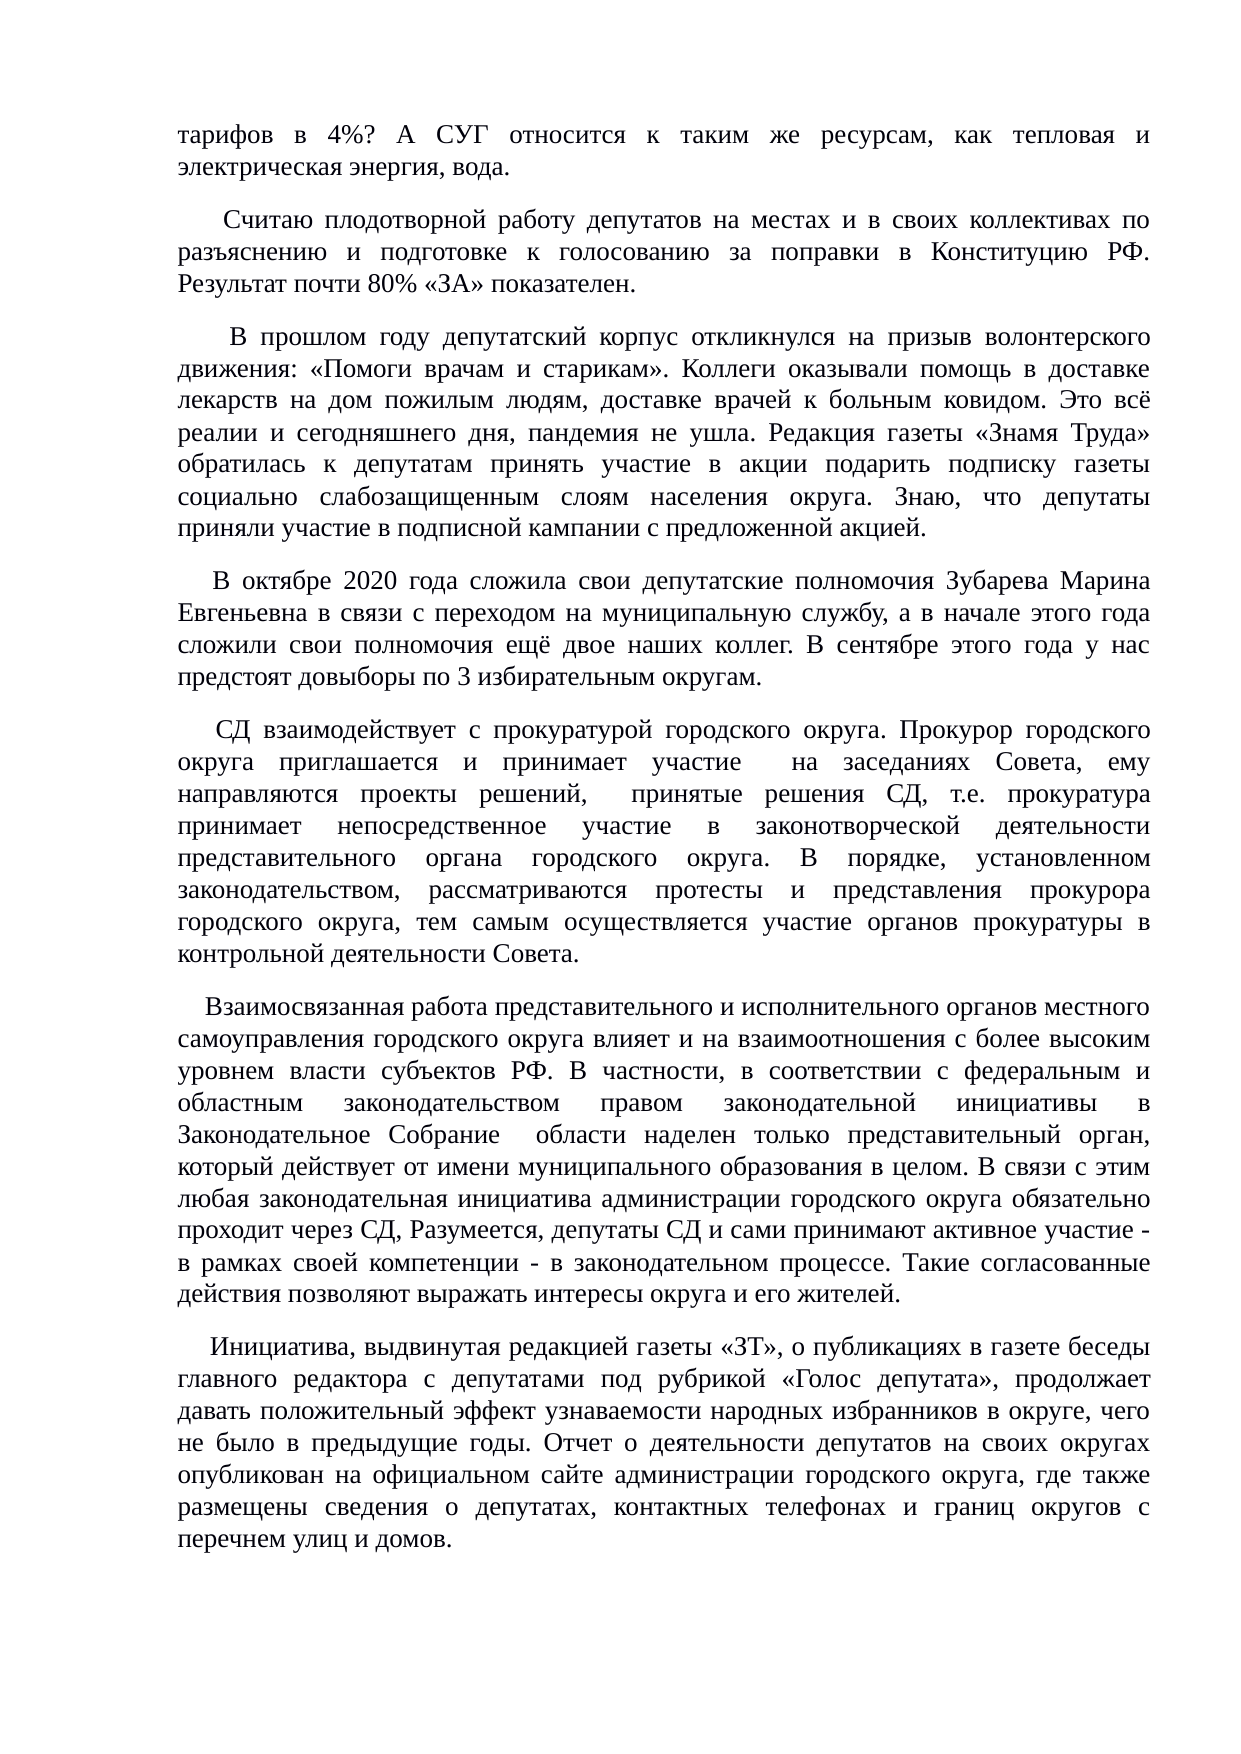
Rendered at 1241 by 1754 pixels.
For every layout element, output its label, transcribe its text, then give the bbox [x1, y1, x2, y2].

text СД взаимодействует с прокуратурой городского округа. Прокурор городского округа приглашается и принимает участие на заседаниях Совета, ему направляются проекты решений, принятые решения СД, т.е. прокуратура принимает непосредственное участие в законотворческой деятельности представительного органа городского округа. В порядке, установленном законодательством, рассматриваются протесты и представления прокурора городского округа, тем самым осуществляется участие органов прокуратуры в контрольной деятельности Совета. [177, 713, 1152, 968]
text Инициатива, выдвинутая редакцией газеты «ЗТ», о публикациях в газете беседы главного редактора с депутатами под рубрикой «Голос депутата», продолжает давать положительный эффект узнаваемости народных избранников в округе, чего не было в предыдущие годы. Отчет о деятельности депутатов на своих округах опубликован на официальном сайте администрации городского округа, где также размещены сведения о депутатах, контактных телефонах и границ округов с перечнем улиц и домов. [177, 1330, 1152, 1553]
text Взаимосвязанная работа представительного и исполнительного органов местного самоуправления городского округа влияет и на взаимоотношения с более высоким уровнем власти субъектов РФ. В частности, в соответствии с федеральным и областным законодательством правом законодательной инициативы в Законодательное Собрание области наделен только представительный орган, который действует от имени муниципального образования в целом. В связи с этим любая законодательная инициатива администрации городского округа обязательно проходит через СД, Разумеется, депутаты СД и сами принимают активное участие - в рамках своей компетенции - в законодательном процессе. Такие согласованные действия позволяют выражать интересы округа и его жителей. [177, 990, 1152, 1309]
text Считаю плодотворной работу депутатов на местах и в своих коллективах по разъяснению и подготовке к голосованию за поправки в Конституцию РФ. Результат почти 80% «ЗА» показателен. [177, 203, 1152, 298]
text В октябре 2020 года сложила свои депутатские полномочия Зубарева Марина Евгеньевна в связи с переходом на муниципальную службу, а в начале этого года сложили свои полномочия ещё двое наших коллег. В сентябре этого года у нас предстоят довыборы по 3 избирательным округам. [177, 564, 1152, 691]
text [177, 118, 1152, 181]
text В прошлом году депутатский корпус откликнулся на призыв волонтерского движения: «Помоги врачам и старикам». Коллеги оказывали помощь в доставке лекарств на дом пожилым людям, доставке врачей к больным ковидом. Это всё реалии и сегодняшнего дня, пандемия не ушла. Редакция газеты «Знамя Труда» обратилась к депутатам принять участие в акции подарить подписку газеты социально слабозащищенным слоям населения округа. Знаю, что депутаты приняли участие в подписной кампании с предложенной акцией. [177, 320, 1152, 543]
